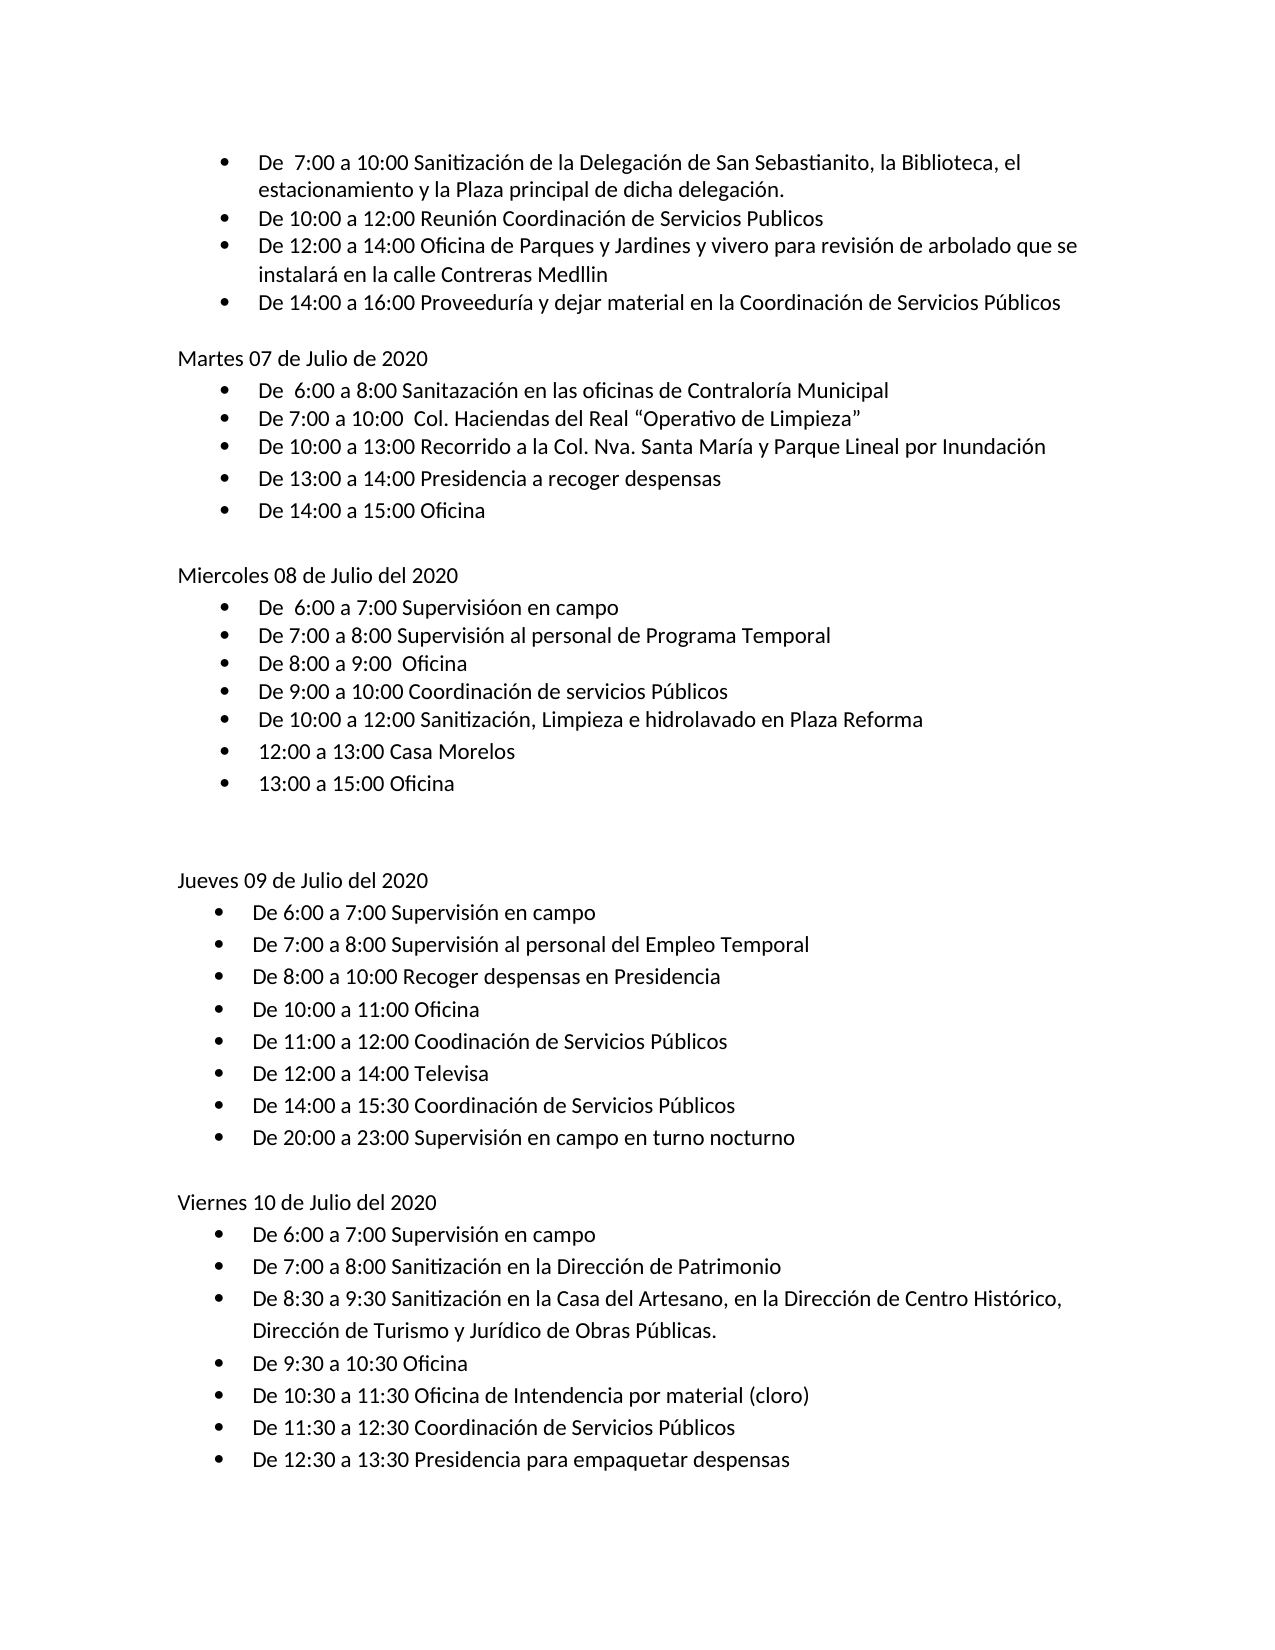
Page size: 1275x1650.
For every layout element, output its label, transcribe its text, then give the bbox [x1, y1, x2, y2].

list De 12:00 a 14:00 Oficina de Parques y Jardines y vivero para revisión de arbolado que se instalará en la calle Contreras Medllin [221, 232, 1098, 288]
list De 7:00 a 8:00 Supervisión al personal de Programa Temporal [221, 621, 1098, 649]
list De 14:00 a 15:00 Oficina [221, 496, 1098, 524]
list De 14:00 a 16:00 Proveeduría y dejar material en la Coordinación de Servicios Públicos [221, 288, 1098, 316]
list De 11:30 a 12:30 Coordinación de Servicios Públicos [215, 1413, 1098, 1441]
list De 7:00 a 8:00 Supervisión al personal del Empleo Temporal [215, 930, 1098, 958]
list De 10:00 a 13:00 Recorrido a la Col. Nva. Santa María y Parque Lineal por Inundación [221, 432, 1098, 460]
list De 10:00 a 12:00 Reunión Coordinación de Servicios Publicos [221, 204, 1098, 232]
list De 6:00 a 7:00 Supervisión en campo [215, 1220, 1098, 1248]
list De 12:30 a 13:30 Presidencia para empaquetar despensas [215, 1445, 1098, 1473]
list De 10:00 a 12:00 Sanitización, Limpieza e hidrolavado en Plaza Reforma [221, 705, 1098, 733]
list De 8:30 a 9:30 Sanitización en la Casa del Artesano, en la Dirección de Centro Histórico, Dirección de Turismo y Jurídico de Obras Públicas. [215, 1284, 1098, 1344]
list De 8:00 a 9:00 Oficina [221, 649, 1098, 677]
list De 6:00 a 7:00 Supervisión en campo [215, 898, 1098, 926]
list De 8:00 a 10:00 Recoger despensas en Presidencia [215, 962, 1098, 991]
list De 7:00 a 10:00 Sanitización de la Delegación de San Sebastianito, la Biblioteca, el estacionamiento y la Plaza principal de dicha delegación. [221, 148, 1098, 204]
list De 12:00 a 14:00 Televisa [215, 1059, 1098, 1087]
text Martes 07 de Julio de 2020 [177, 344, 1098, 372]
list De 6:00 a 7:00 Supervisióon en campo [221, 593, 1098, 621]
list De 11:00 a 12:00 Coodinación de Servicios Públicos [215, 1027, 1098, 1055]
list De 9:30 a 10:30 Oficina [215, 1349, 1098, 1377]
text Jueves 09 de Julio del 2020 [177, 866, 1098, 894]
list De 7:00 a 8:00 Sanitización en la Dirección de Patrimonio [215, 1252, 1098, 1280]
list 12:00 a 13:00 Casa Morelos [221, 737, 1098, 765]
list De 9:00 a 10:00 Coordinación de servicios Públicos [221, 677, 1098, 705]
list De 13:00 a 14:00 Presidencia a recoger despensas [221, 464, 1098, 492]
list De 14:00 a 15:30 Coordinación de Servicios Públicos [215, 1091, 1098, 1119]
list De 10:00 a 11:00 Oficina [215, 995, 1098, 1023]
list De 7:00 a 10:00 Col. Haciendas del Real “Operativo de Limpieza” [221, 404, 1098, 432]
text Miercoles 08 de Julio del 2020 [177, 561, 1098, 589]
list De 10:30 a 11:30 Oficina de Intendencia por material (cloro) [215, 1381, 1098, 1409]
list 13:00 a 15:00 Oficina [221, 769, 1098, 797]
text Viernes 10 de Julio del 2020 [177, 1188, 1098, 1216]
list De 20:00 a 23:00 Supervisión en campo en turno nocturno [215, 1123, 1098, 1151]
list De 6:00 a 8:00 Sanitazación en las oficinas de Contraloría Municipal [221, 376, 1098, 404]
